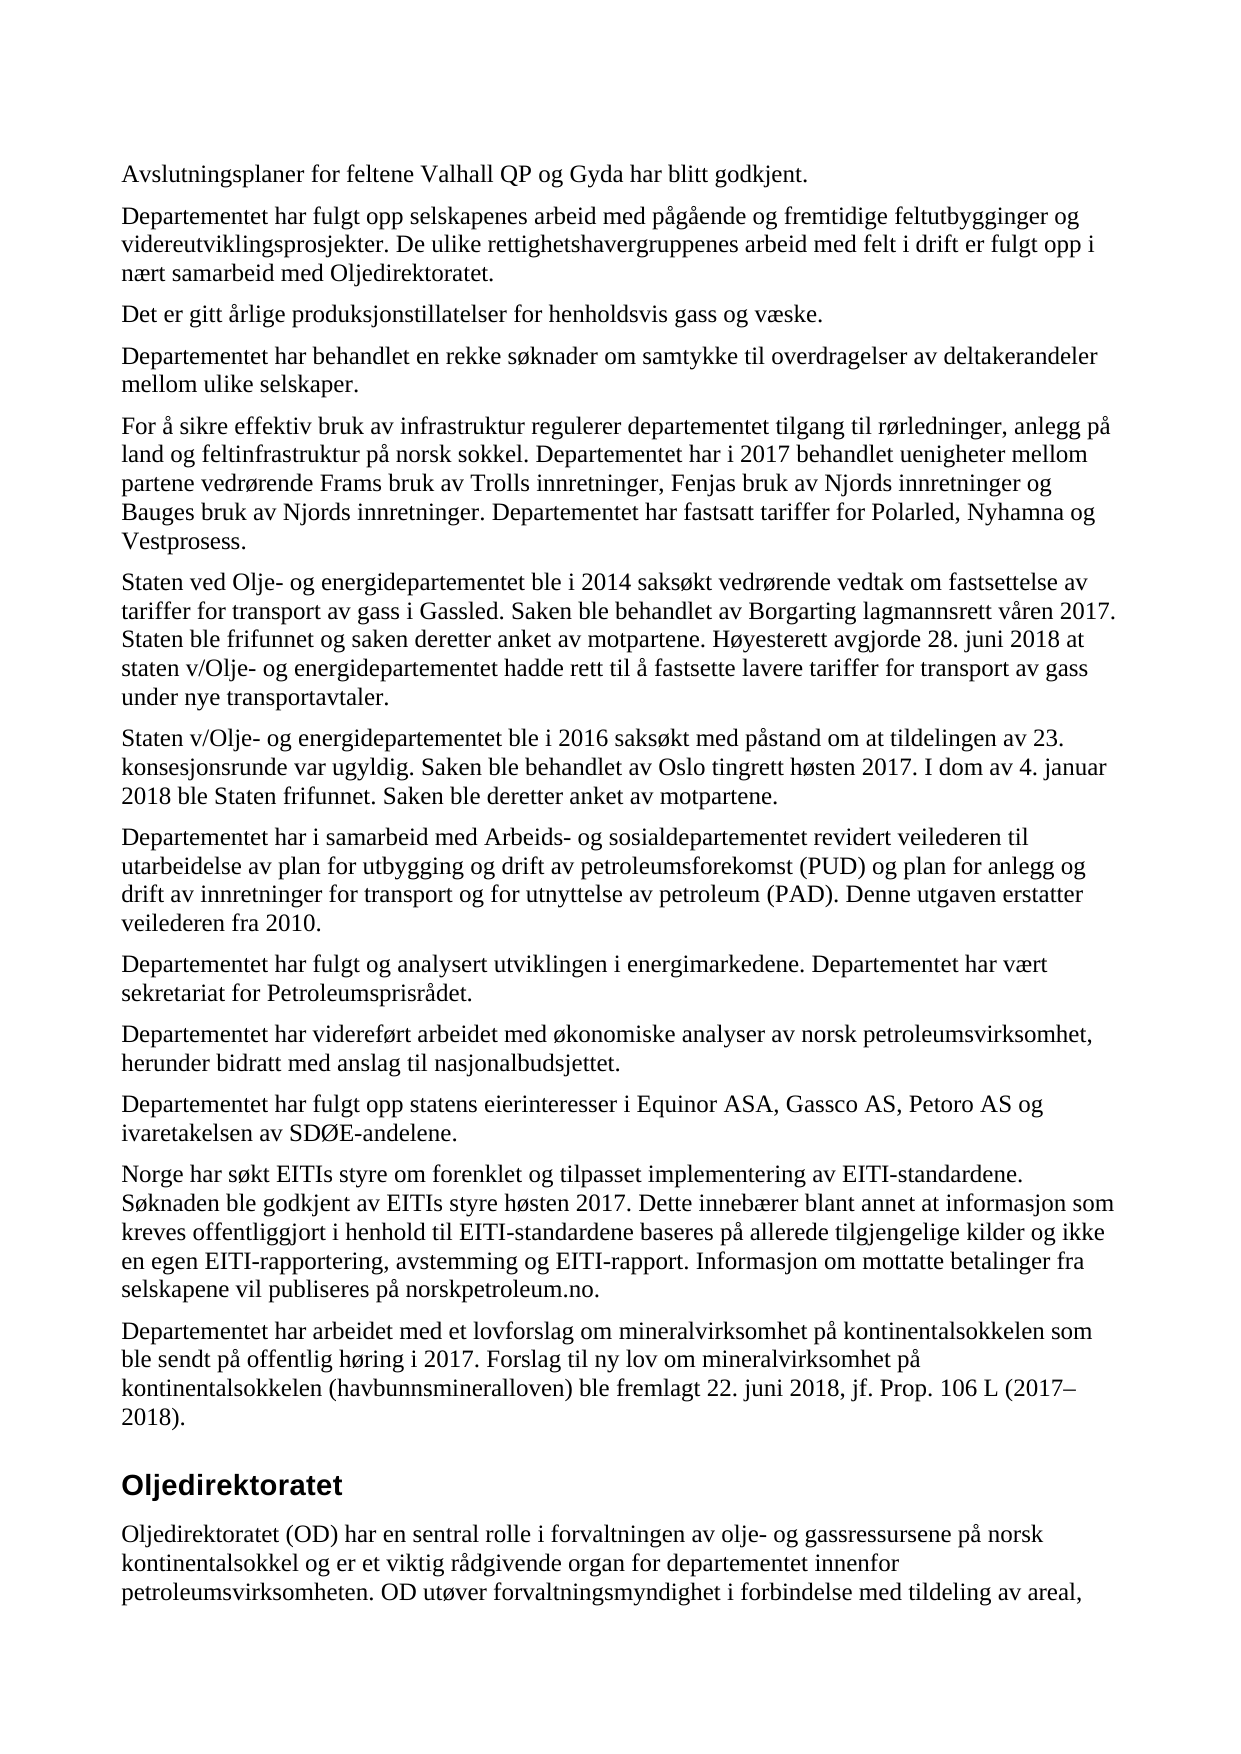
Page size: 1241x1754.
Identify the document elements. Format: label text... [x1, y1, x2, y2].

text Departementet har fulgt opp selskapenes arbeid med pågående og fremtidige feltutbygginger og videreutviklingsprosjekter. De ulike rettighetshavergruppenes arbeid med felt i drift er fulgt opp i nært samarbeid med Oljedirektoratet. [121, 201, 1119, 287]
text Departementet har arbeidet med et lovforslag om mineralvirksomhet på kontinentalsokkelen som ble sendt på offentlig høring i 2017. Forslag til ny lov om mineralvirksomhet på kontinentalsokkelen (havbunnsmineralloven) ble fremlagt 22. juni 2018, jf. Prop. 106 L (2017–2018). [121, 1316, 1119, 1431]
text Staten v/Olje- og energidepartementet ble i 2016 saksøkt med påstand om at tildelingen av 23. konsesjonsrunde var ugyldig. Saken ble behandlet av Oslo tingrett høsten 2017. I dom av 4. januar 2018 ble Staten frifunnet. Saken ble deretter anket av motpartene. [121, 723, 1119, 809]
text Departementet har videreført arbeidet med økonomiske analyser av norsk petroleumsvirksomhet, herunder bidratt med anslag til nasjonalbudsjettet. [121, 1019, 1119, 1077]
text Departementet har i samarbeid med Arbeids- og sosialdepartementet revidert veilederen til utarbeidelse av plan for utbygging og drift av petroleumsforekomst (PUD) og plan for anlegg og drift av innretninger for transport og for utnyttelse av petroleum (PAD). Denne utgaven erstatter veilederen fra 2010. [121, 822, 1119, 937]
text Departementet har fulgt og analysert utviklingen i energimarkedene. Departementet har vært sekretariat for Petroleumsprisrådet. [121, 949, 1119, 1007]
text Det er gitt årlige produksjonstillatelser for henholdsvis gass og væske. [121, 299, 1119, 328]
text Departementet har fulgt opp statens eierinteresser i Equinor ASA, Gassco AS, Petoro AS og ivaretakelsen av SDØE-andelene. [121, 1089, 1119, 1147]
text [121, 1519, 1119, 1606]
subtitle Oljedirektoratet [121, 1468, 1119, 1502]
text Avslutningsplaner for feltene Valhall QP og Gyda har blitt godkjent. [121, 159, 1119, 188]
text Staten ved Olje- og energidepartementet ble i 2014 saksøkt vedrørende vedtak om fastsettelse av tariffer for transport av gass i Gassled. Saken ble behandlet av Borgarting lagmannsrett våren 2017. Staten ble frifunnet og saken deretter anket av motpartene. Høyesterett avgjorde 28. juni 2018 at staten v/Olje- og energidepartementet hadde rett til å fastsette lavere tariffer for transport av gass under nye transportavtaler. [121, 567, 1119, 711]
text Norge har søkt EITIs styre om forenklet og tilpasset implementering av EITI-standardene. Søknaden ble godkjent av EITIs styre høsten 2017. Dette innebærer blant annet at informasjon som kreves offentliggjort i henhold til EITI-standardene baseres på allerede tilgjengelige kilder og ikke en egen EITI-rapportering, avstemming og EITI-rapport. Informasjon om mottatte betalinger fra selskapene vil publiseres på norskpetroleum.no. [121, 1159, 1119, 1303]
text For å sikre effektiv bruk av infrastruktur regulerer departementet tilgang til rørledninger, anlegg på land og feltinfrastruktur på norsk sokkel. Departementet har i 2017 behandlet uenigheter mellom partene vedrørende Frams bruk av Trolls innretninger, Fenjas bruk av Njords innretninger og Bauges bruk av Njords innretninger. Departementet har fastsatt tariffer for Polarled, Nyhamna og Vestprosess. [121, 411, 1119, 554]
text Departementet har behandlet en rekke søknader om samtykke til overdragelser av deltakerandeler mellom ulike selskaper. [121, 341, 1119, 398]
